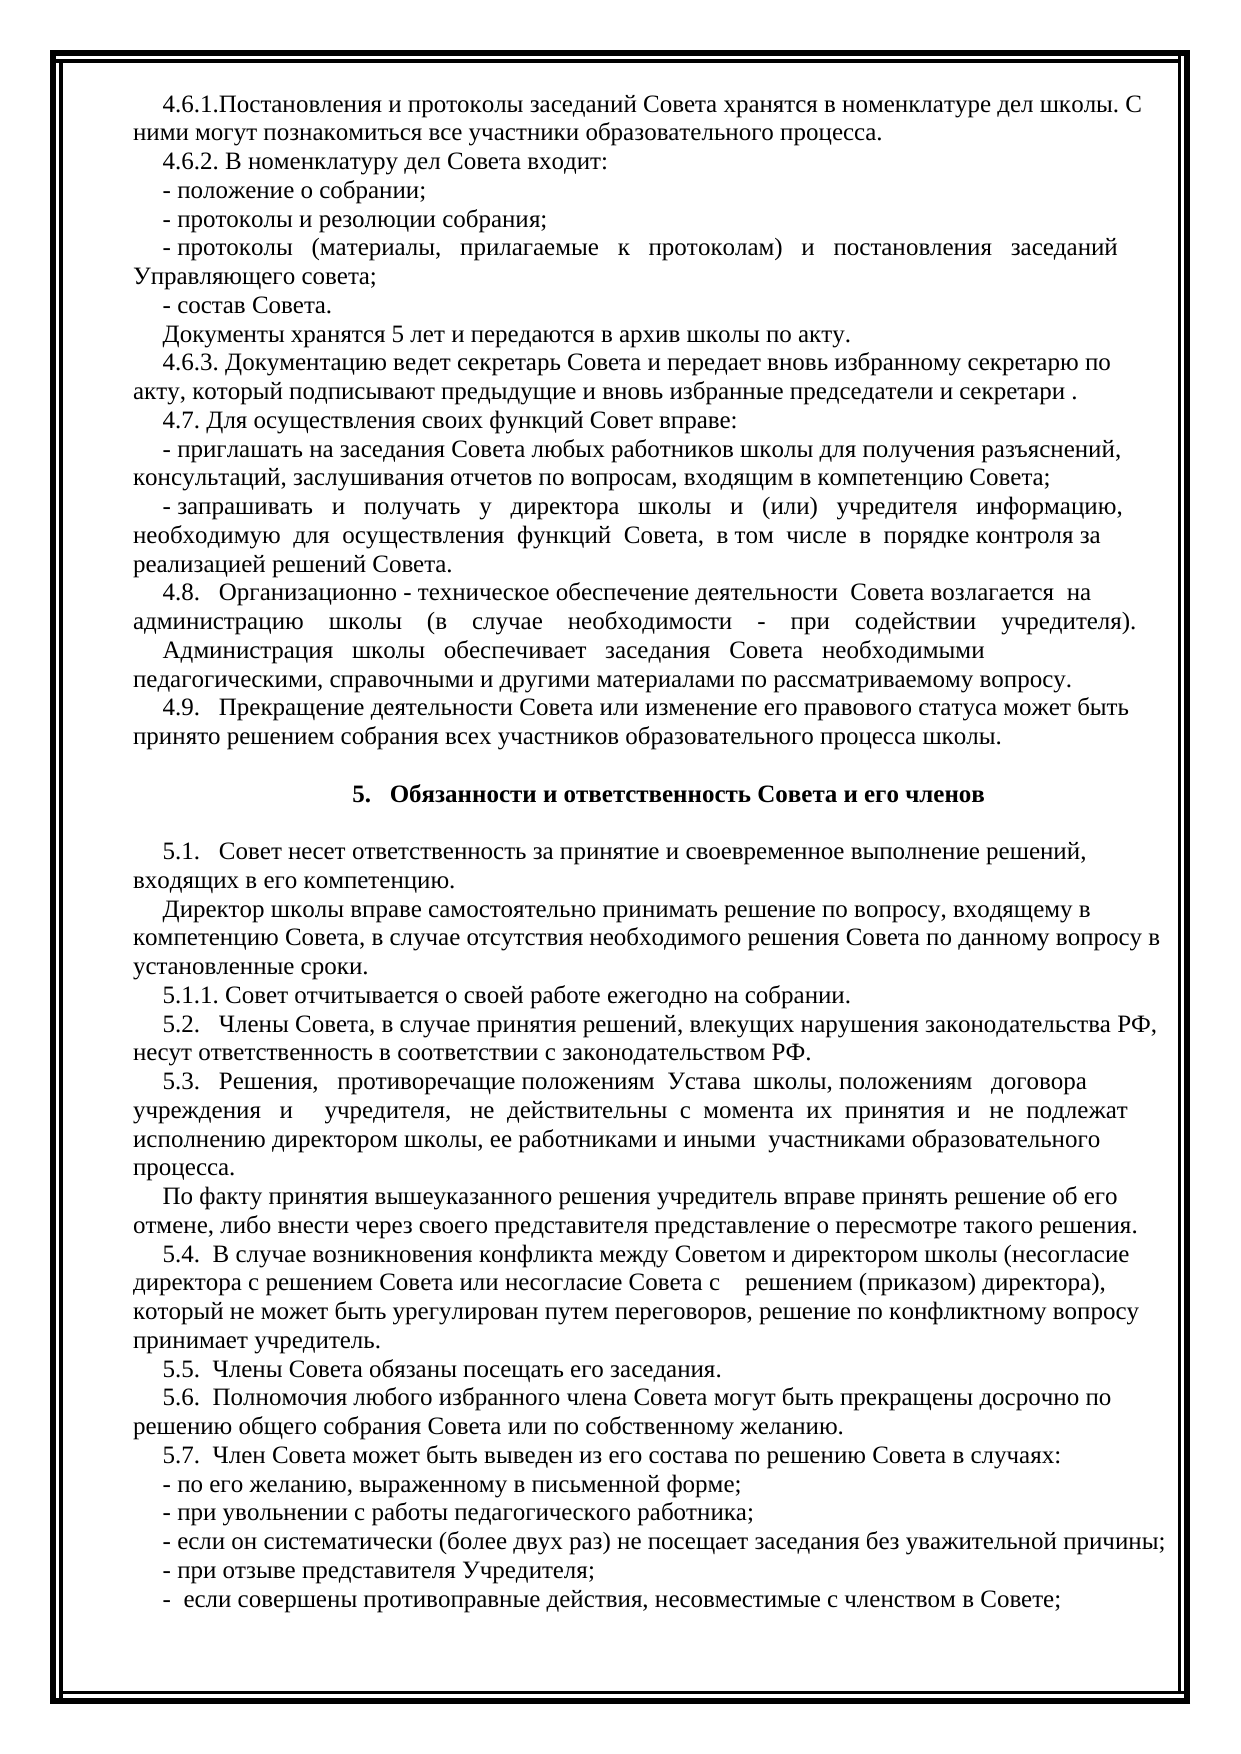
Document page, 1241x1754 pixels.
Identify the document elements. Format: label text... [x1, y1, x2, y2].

text - при увольнении с работы педагогического работника; [133, 1497, 1167, 1526]
text Документы хранятся 5 лет и передаются в архив школы по акту. [133, 319, 1167, 347]
text - приглашать на заседания Совета любых работников школы для получения разъяснений, консультаций, заслушивания отчетов по вопросам, входящим в компетенцию Совета; [133, 434, 1167, 491]
text 4.6.1.Постановления и протоколы заседаний Совета хранятся в номенклатуре дел школы. С ними могут познакомиться все участники образовательного процесса. [133, 89, 1167, 146]
text 4.7. Для осуществления своих функций Совет вправе: [133, 405, 1167, 434]
text 4.6.3. Документацию ведет секретарь Совета и передает вновь избранному секретарю по акту, который подписывают предыдущие и вновь избранные председатели и секретари . [133, 347, 1167, 405]
text - положение о собрании; [133, 175, 1167, 204]
text - протоколы (материалы, прилагаемые к протоколам) и постановления заседаний Управляющего совета; [133, 232, 1167, 290]
text - состав Совета. [133, 290, 1167, 319]
text - при отзыве представителя Учредителя; [133, 1555, 1167, 1584]
text - запрашивать и получать у директора школы и (или) учредителя информацию, необходимую для осуществления функций Совета, в том числе в порядке контроля за реализацией решений Совета. [133, 491, 1167, 577]
text 5.4. В случае возникновения конфликта между Советом и директором школы (несогласие директора с решением Совета или несогласие Совета с решением (приказом) директора), который не может быть урегулирован путем переговоров, решение по конфликтному вопросу принимает учредитель. [133, 1239, 1167, 1354]
text - если он систематически (более двух раз) не посещает заседания без уважительной причины; [133, 1526, 1167, 1555]
text Администрация школы обеспечивает заседания Совета необходимыми педагогическими, справочными и другими материалами по рассматриваемому вопросу. [133, 635, 1167, 692]
text 4.9. Прекращение деятельности Совета или изменение его правового статуса может быть принято решением собрания всех участников образовательного процесса школы. [133, 692, 1167, 750]
text - если совершены противоправные действия, несовместимые с членством в Совете; [133, 1584, 1167, 1612]
text - по его желанию, выраженному в письменной форме; [133, 1469, 1167, 1497]
list Обязанности и ответственность Совета и его членов [170, 779, 1167, 807]
text 5.5. Члены Совета обязаны посещать его заседания. [133, 1354, 1167, 1382]
text 4.6.2. В номенклатуру дел Совета входит: [133, 146, 1167, 175]
text 4.8. Организационно - техническое обеспечение деятельности Совета возлагается на администрацию школы (в случае необходимости - при содействии учредителя). [133, 577, 1167, 635]
text 5.1.1. Совет отчитывается о своей работе ежегодно на собрании. [133, 980, 1167, 1009]
text 5.3. Решения, противоречащие положениям Устава школы, положениям договора учреждения и учредителя, не действительны с момента их принятия и не подлежат исполнению директором школы, ее работниками и иными участниками образовательного процесса. [133, 1066, 1167, 1181]
text 5.2. Члены Совета, в случае принятия решений, влекущих нарушения законодательства РФ, несут ответственность в соответствии с законодательством РФ. [133, 1009, 1167, 1066]
text - протоколы и резолюции собрания; [133, 204, 1167, 232]
text По факту принятия вышеуказанного решения учредитель вправе принять решение об его отмене, либо внести через своего представителя представление о пересмотре такого решения. [133, 1181, 1167, 1239]
text 5.1. Совет несет ответственность за принятие и своевременное выполнение решений, входящих в его компетенцию. [133, 836, 1167, 894]
text 5.6. Полномочия любого избранного члена Совета могут быть прекращены досрочно по решению общего собрания Совета или по собственному желанию. [133, 1382, 1167, 1440]
text Директор школы вправе самостоятельно принимать решение по вопросу, входящему в компетенцию Совета, в случае отсутствия необходимого решения Совета по данному вопросу в установленные сроки. [133, 894, 1167, 980]
text 5.7. Член Совета может быть выведен из его состава по решению Совета в случаях: [133, 1440, 1167, 1469]
